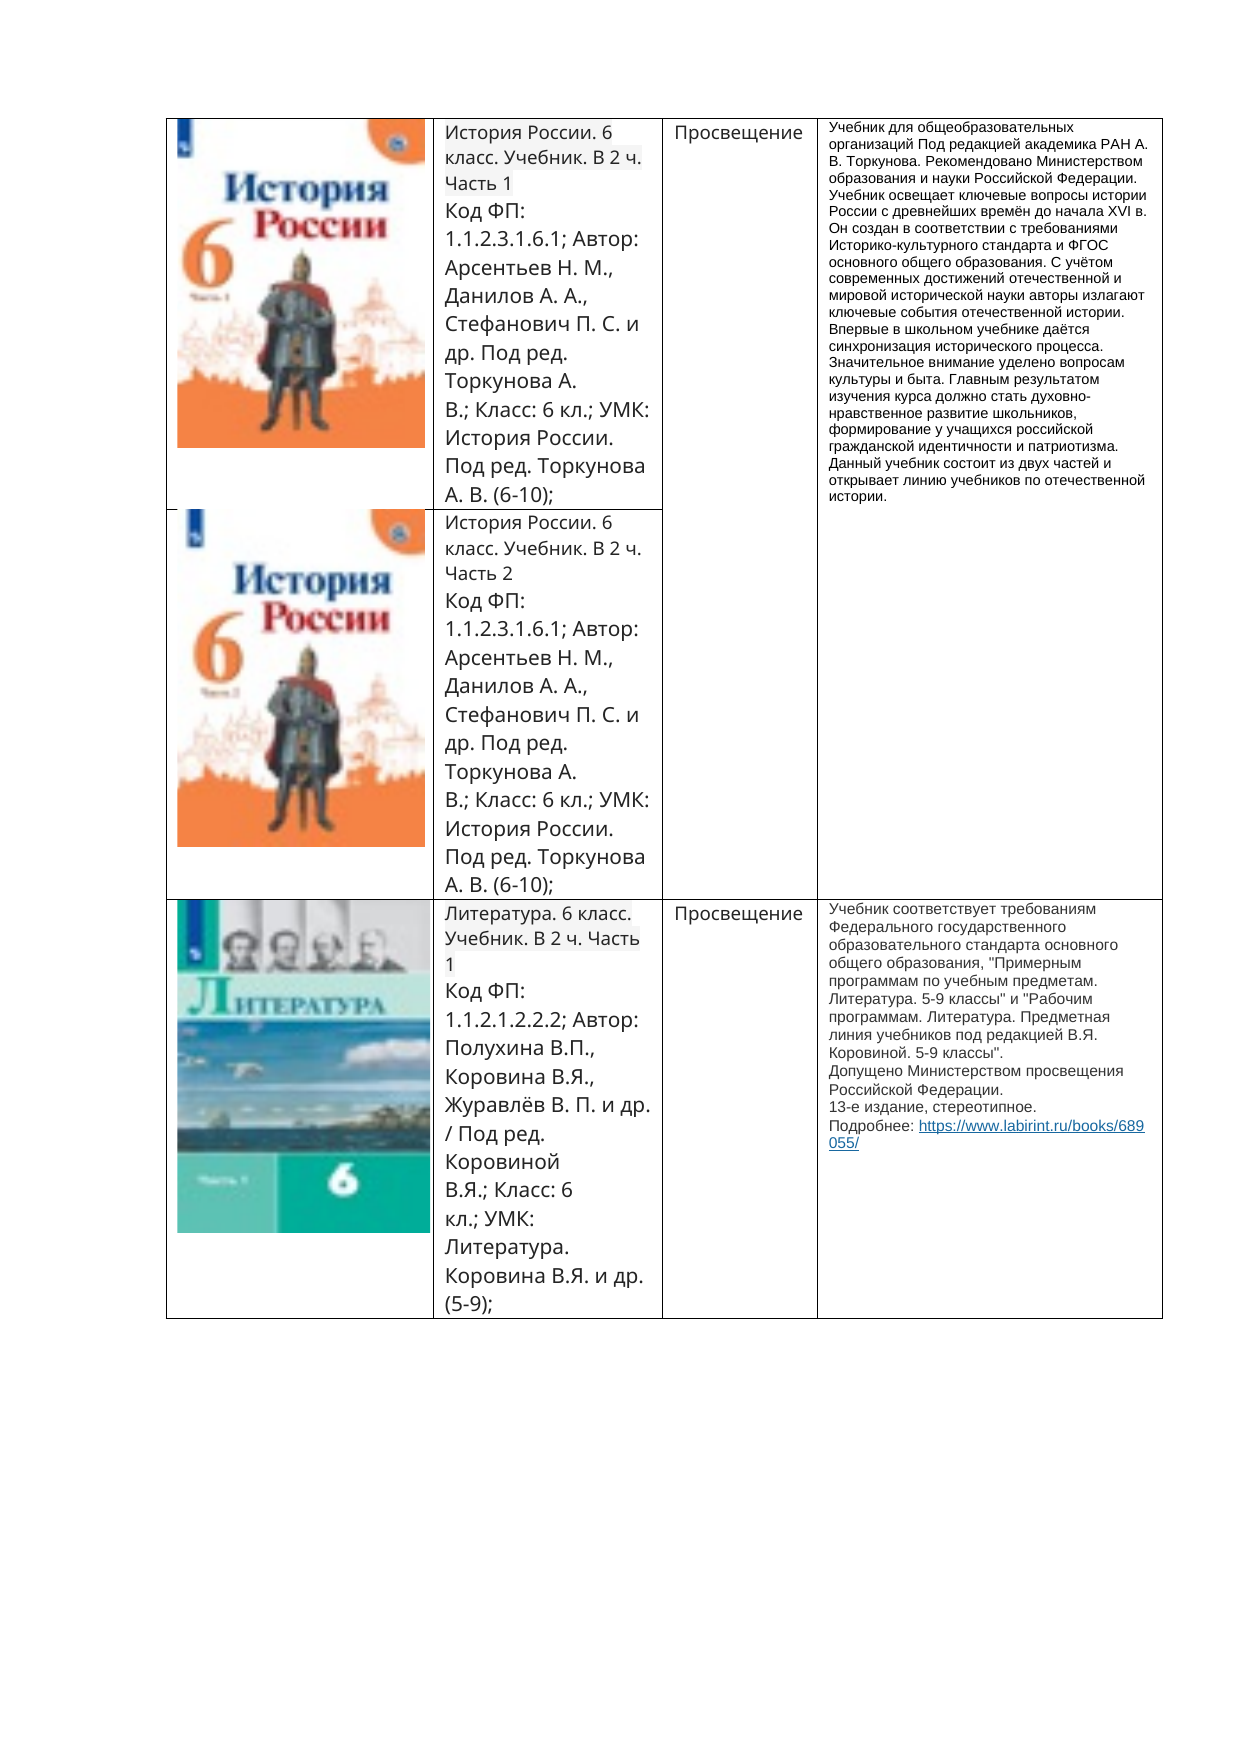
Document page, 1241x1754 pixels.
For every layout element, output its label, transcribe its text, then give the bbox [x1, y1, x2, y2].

picture [177, 509, 425, 847]
picture [177, 119, 425, 448]
table_cell Литература. 6 класс. Учебник. В 2 ч. Часть 1 Код ФП: 1.1.2.1.2.2.2; Автор: Полухина В.П., Коровина В.Я., Журавлёв В. П. и др. / Под ред. Коровиной В.Я.; Класс: 6 кл.; УМК: Литература. Коровина В.Я. и др. (5-9); [434, 900, 662, 1318]
table_cell Просвещение [663, 900, 817, 1318]
table_cell [167, 510, 433, 899]
table_cell Учебник для общеобразовательных организаций Под редакцией академика РАН А. В. Торкунова. Рекомендовано Министерством образования и науки Российской Федерации. Учебник освещает ключевые вопросы истории России с древнейших времён до начала XVI в. Он создан в соответствии с требованиями Историко-культурного стандарта и ФГОС основного общего образования. С учётом современных достижений отечественной и мировой исторической науки авторы излагают ключевые события отечественной истории. Впервые в школьном учебнике даётся синхронизация исторического процесса. Значительное внимание уделено вопросам культуры и быта. Главным результатом изучения курса должно стать духовно-нравственное развитие школьников, формирование у учащихся российской гражданской идентичности и патриотизма. Данный учебник состоит из двух частей и открывает линию учебников по отечественной истории. [818, 119, 1162, 899]
table_cell История России. 6 класс. Учебник. В 2 ч. Часть 1 Код ФП: 1.1.2.3.1.6.1; Автор: Арсентьев Н. М., Данилов А. А., Стефанович П. С. и др. Под ред. Торкунова А. В.; Класс: 6 кл.; УМК: История России. Под ред. Торкунова А. В. (6-10); [434, 119, 662, 508]
table_cell [167, 119, 433, 508]
table_cell История России. 6 класс. Учебник. В 2 ч. Часть 2 Код ФП: 1.1.2.3.1.6.1; Автор: Арсентьев Н. М., Данилов А. А., Стефанович П. С. и др. Под ред. Торкунова А. В.; Класс: 6 кл.; УМК: История России. Под ред. Торкунова А. В. (6-10); [434, 510, 662, 899]
table_cell [167, 900, 433, 1318]
picture [177, 900, 431, 1233]
table_cell Просвещение [663, 119, 817, 899]
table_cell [818, 900, 1162, 1318]
